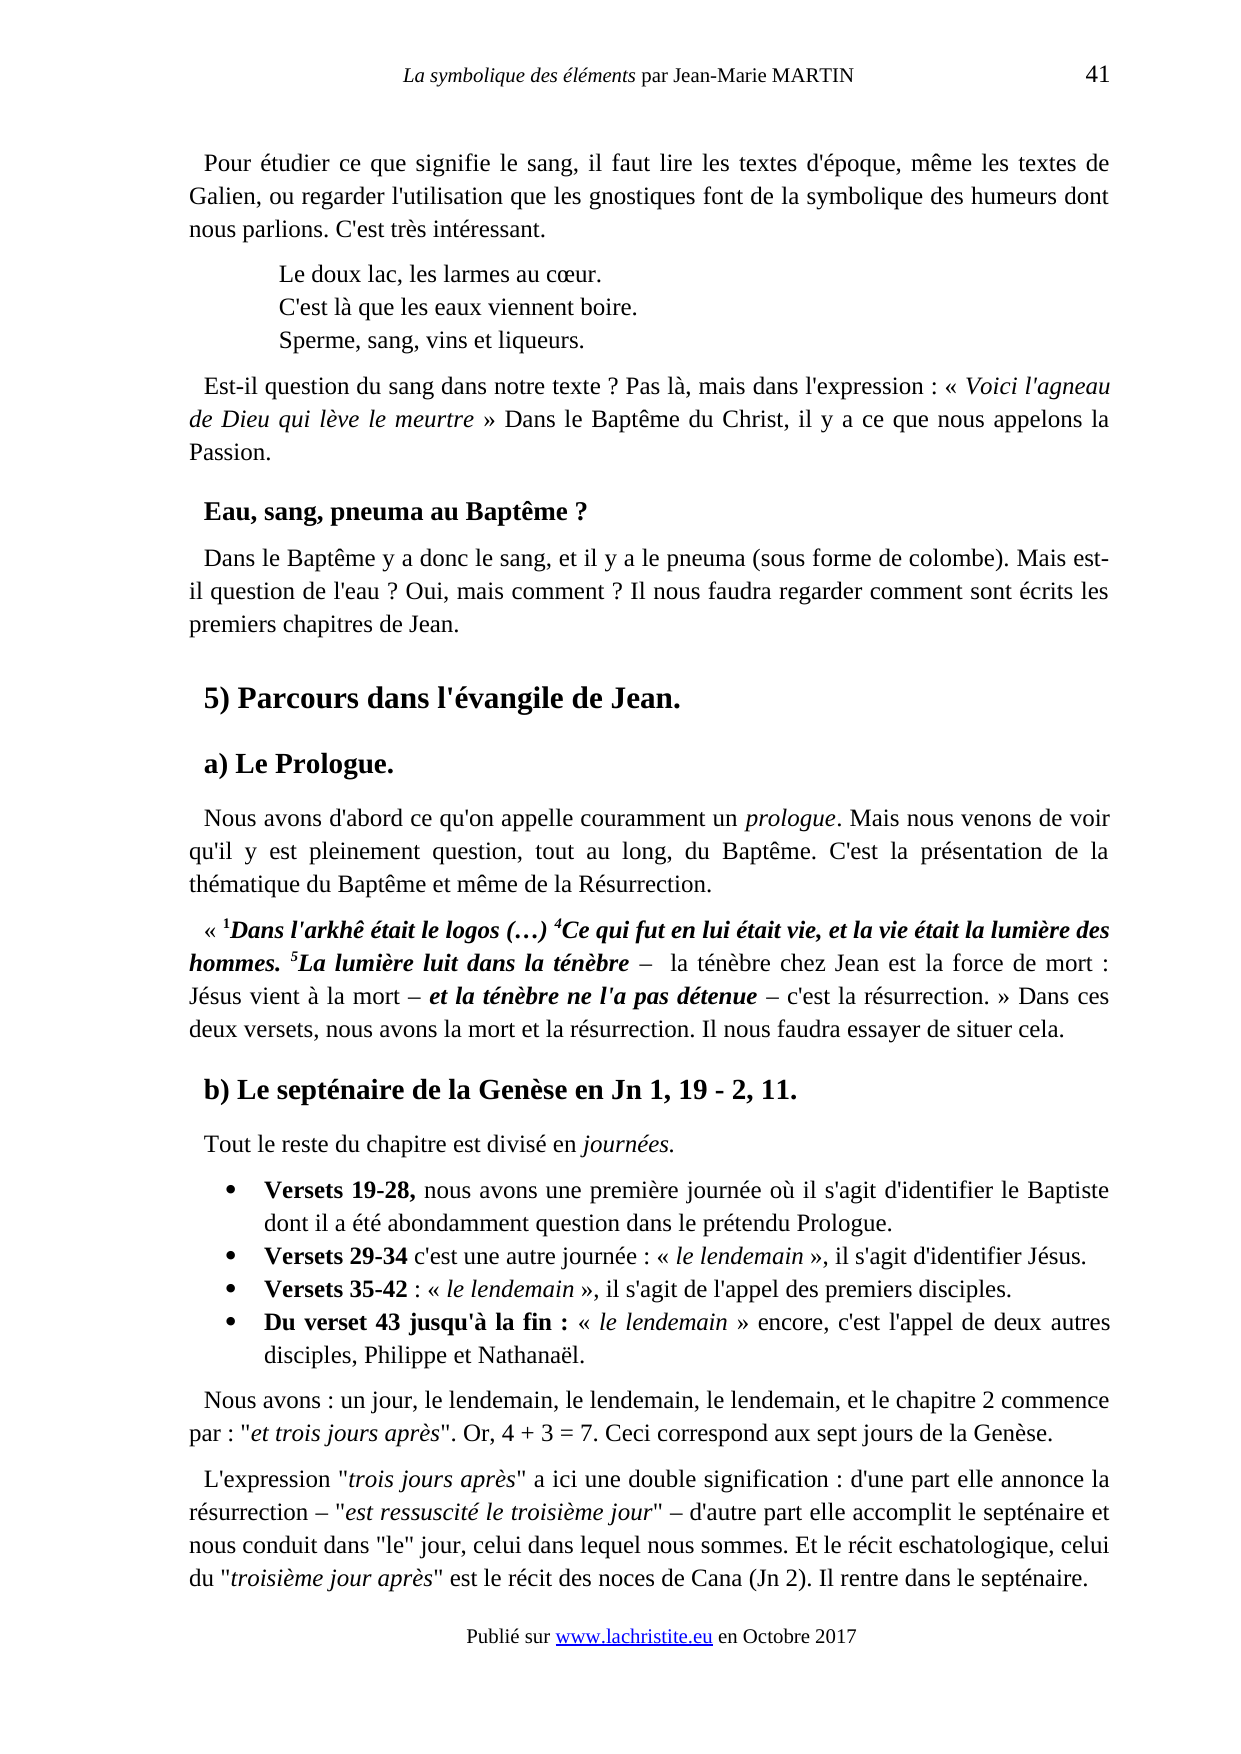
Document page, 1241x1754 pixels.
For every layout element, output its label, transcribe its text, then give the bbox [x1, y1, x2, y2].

text C'est là que les eaux viennent boire. [264, 292, 1110, 321]
subtitle a) Le Prologue. [189, 746, 1110, 779]
text Sperme, sang, vins et liqueurs. [264, 325, 1110, 354]
text Le doux lac, les larmes au cœur. [264, 259, 1110, 288]
list Versets 19-28, nous avons une première journée où il s'agit d'identifier le Baptiste dont il a été abondamment question dans le prétendu Prologue. [226, 1175, 1110, 1236]
text « 1Dans l'arkhê était le logos (…) 4Ce qui fut en lui était vie, et la vie était la lumière des hommes. 5La lumière luit dans la ténèbre – la ténèbre chez Jean est la force de mort : Jésus vient à la mort – et la ténèbre ne l'a pas détenue – c'est la résurrection. » Dans ces deux versets, nous avons la mort et la résurrection. Il nous faudra essayer de situer cela. [189, 915, 1110, 1043]
text Est-il question du sang dans notre texte ? Pas là, mais dans l'expression : « Voici l'agneau de Dieu qui lève le meurtre » Dans le Baptême du Christ, il y a ce que nous appelons la Passion. [189, 371, 1110, 466]
text Eau, sang, pneuma au Baptême ? [189, 495, 1110, 526]
subtitle b) Le septénaire de la Genèse en Jn 1, 19 - 2, 11. [189, 1072, 1110, 1105]
list Du verset 43 jusqu'à la fin : « le lendemain » encore, c'est l'appel de deux autres disciples, Philippe et Nathanaël. [226, 1307, 1110, 1368]
list Versets 35-42 : « le lendemain », il s'agit de l'appel des premiers disciples. [226, 1274, 1110, 1302]
subtitle 5) Parcours dans l'évangile de Jean. [189, 680, 1110, 716]
text Nous avons d'abord ce qu'on appelle couramment un prologue. Mais nous venons de voir qu'il y est pleinement question, tout au long, du Baptême. C'est la présentation de la thématique du Baptême et même de la Résurrection. [189, 803, 1110, 898]
text Dans le Baptême y a donc le sang, et il y a le pneuma (sous forme de colombe). Mais est-il question de l'eau ? Oui, mais comment ? Il nous faudra regarder comment sont écrits les premiers chapitres de Jean. [189, 543, 1110, 638]
text Tout le reste du chapitre est divisé en journées. [189, 1129, 1110, 1158]
text L'expression "trois jours après" a ici une double signification : d'une part elle annonce la résurrection – "est ressuscité le troisième jour" – d'autre part elle accomplit le septénaire et nous conduit dans "le" jour, celui dans lequel nous sommes. Et le récit eschatologique, celui du "troisième jour après" est le récit des noces de Cana (Jn 2). Il rentre dans le septénaire. [189, 1464, 1110, 1592]
text Nous avons : un jour, le lendemain, le lendemain, le lendemain, et le chapitre 2 commence par : "et trois jours après". Or, 4 + 3 = 7. Ceci correspond aux sept jours de la Genèse. [189, 1385, 1110, 1447]
list Versets 29-34 c'est une autre journée : « le lendemain », il s'agit d'identifier Jésus. [226, 1241, 1110, 1269]
text Pour étudier ce que signifie le sang, il faut lire les textes d'époque, même les textes de Galien, ou regarder l'utilisation que les gnostiques font de la symbolique des humeurs dont nous parlions. C'est très intéressant. [189, 148, 1110, 242]
